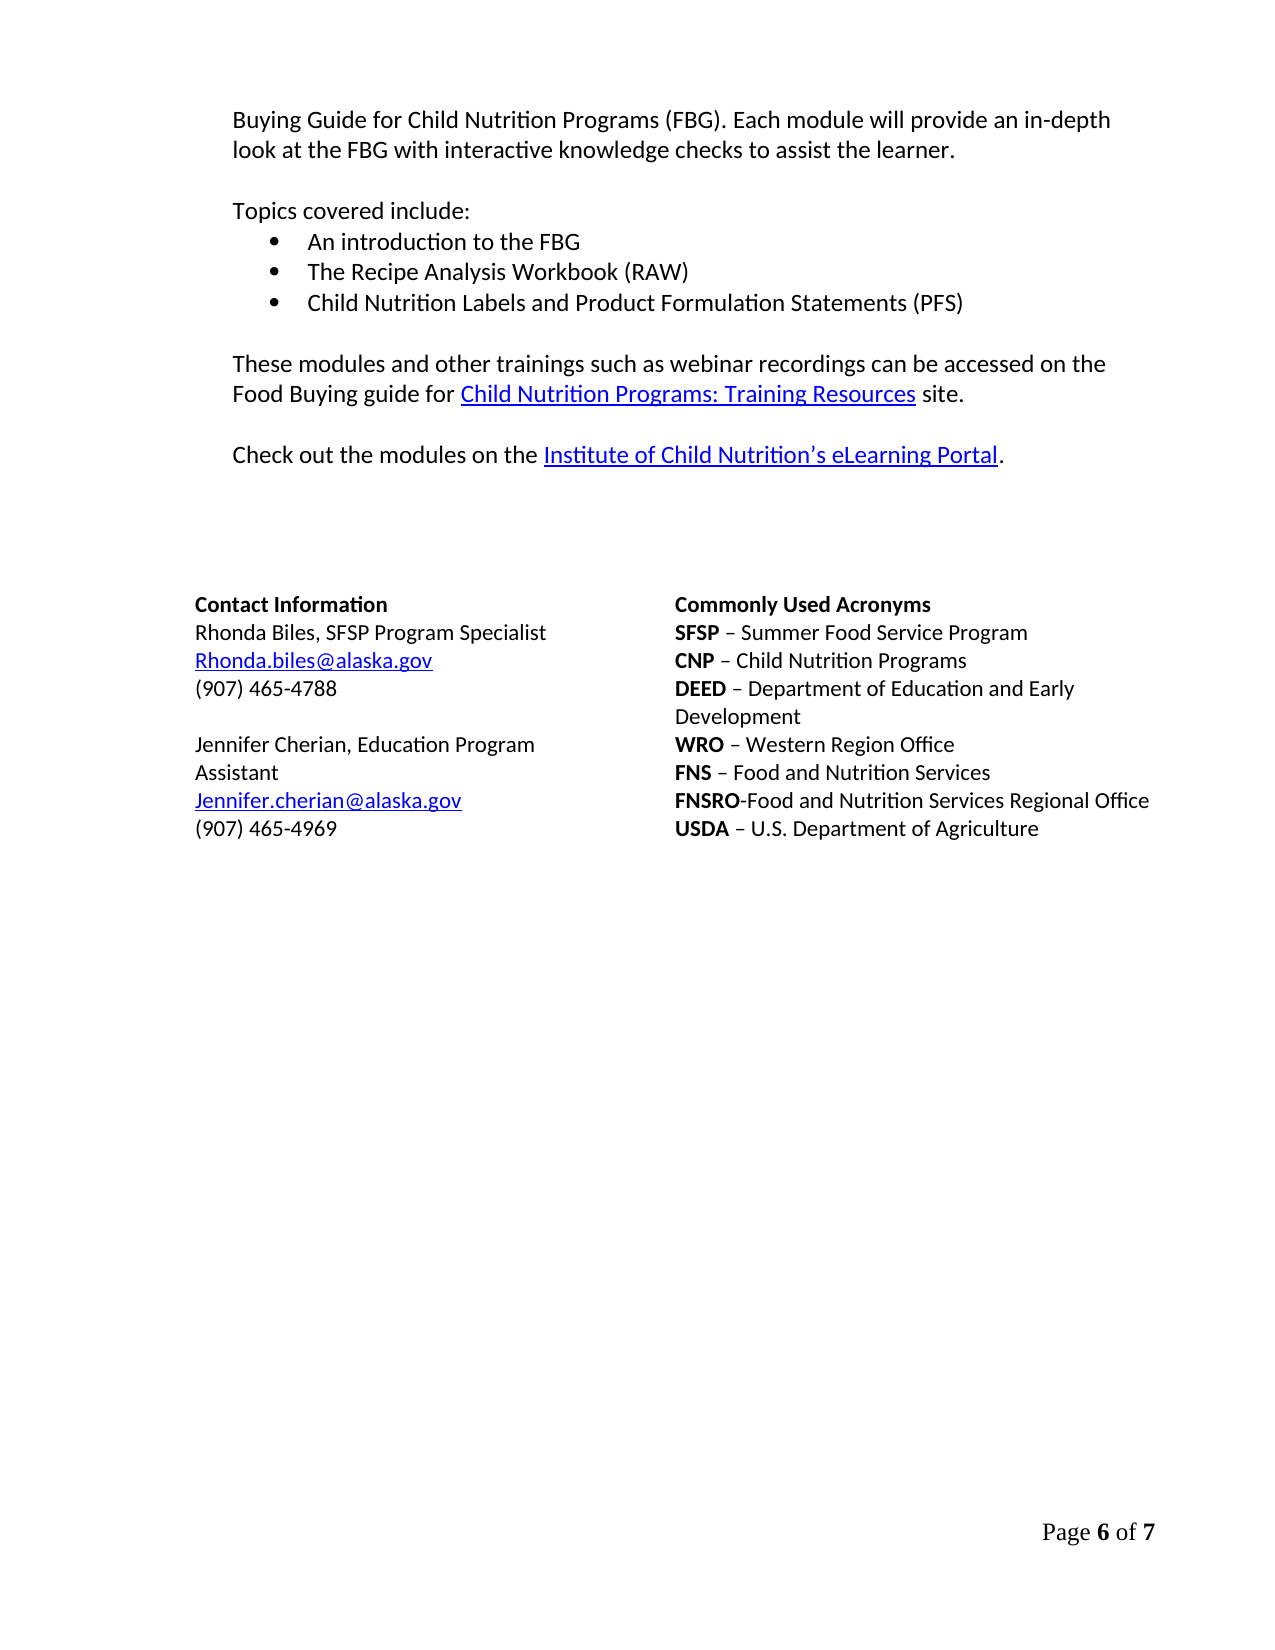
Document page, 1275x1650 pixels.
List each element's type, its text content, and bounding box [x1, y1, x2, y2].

text Jennifer.cherian@alaska.gov [120, 786, 600, 814]
text Rhonda Biles, SFSP Program Specialist [195, 618, 600, 646]
text FNS – Food and Nutrition Services [675, 758, 1155, 786]
list The Recipe Analysis Workbook (RAW) [270, 256, 1155, 287]
text Commonly Used Acronyms [675, 590, 1157, 618]
list Child Nutrition Labels and Product Formulation Statements (PFS) [270, 287, 1155, 317]
list Topics covered include: [232, 195, 1155, 226]
text (907) 465-4969 [195, 814, 600, 842]
text CNP – Child Nutrition Programs [675, 646, 1155, 674]
text (907) 465-4788 [195, 674, 600, 702]
list An introduction to the FBG [270, 226, 1155, 256]
text Rhonda.biles@alaska.gov [195, 646, 600, 674]
text DEED – Department of Education and Early Development [675, 674, 1155, 730]
text Contact Information [195, 590, 600, 618]
text SFSP – Summer Food Service Program [675, 618, 1155, 646]
text Jennifer Cherian, Education Program Assistant [195, 730, 600, 786]
text Check out the modules on the Institute of Child Nutrition’s eLearning Portal. [232, 439, 1155, 470]
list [195, 104, 1155, 165]
text USDA – U.S. Department of Agriculture [675, 814, 1155, 842]
text FNSRO-Food and Nutrition Services Regional Office [675, 786, 1155, 814]
text WRO – Western Region Office [675, 730, 1155, 758]
text These modules and other trainings such as webinar recordings can be accessed on the Food Buying guide for Child Nutrition Programs: Training Resources site. [232, 348, 1155, 409]
